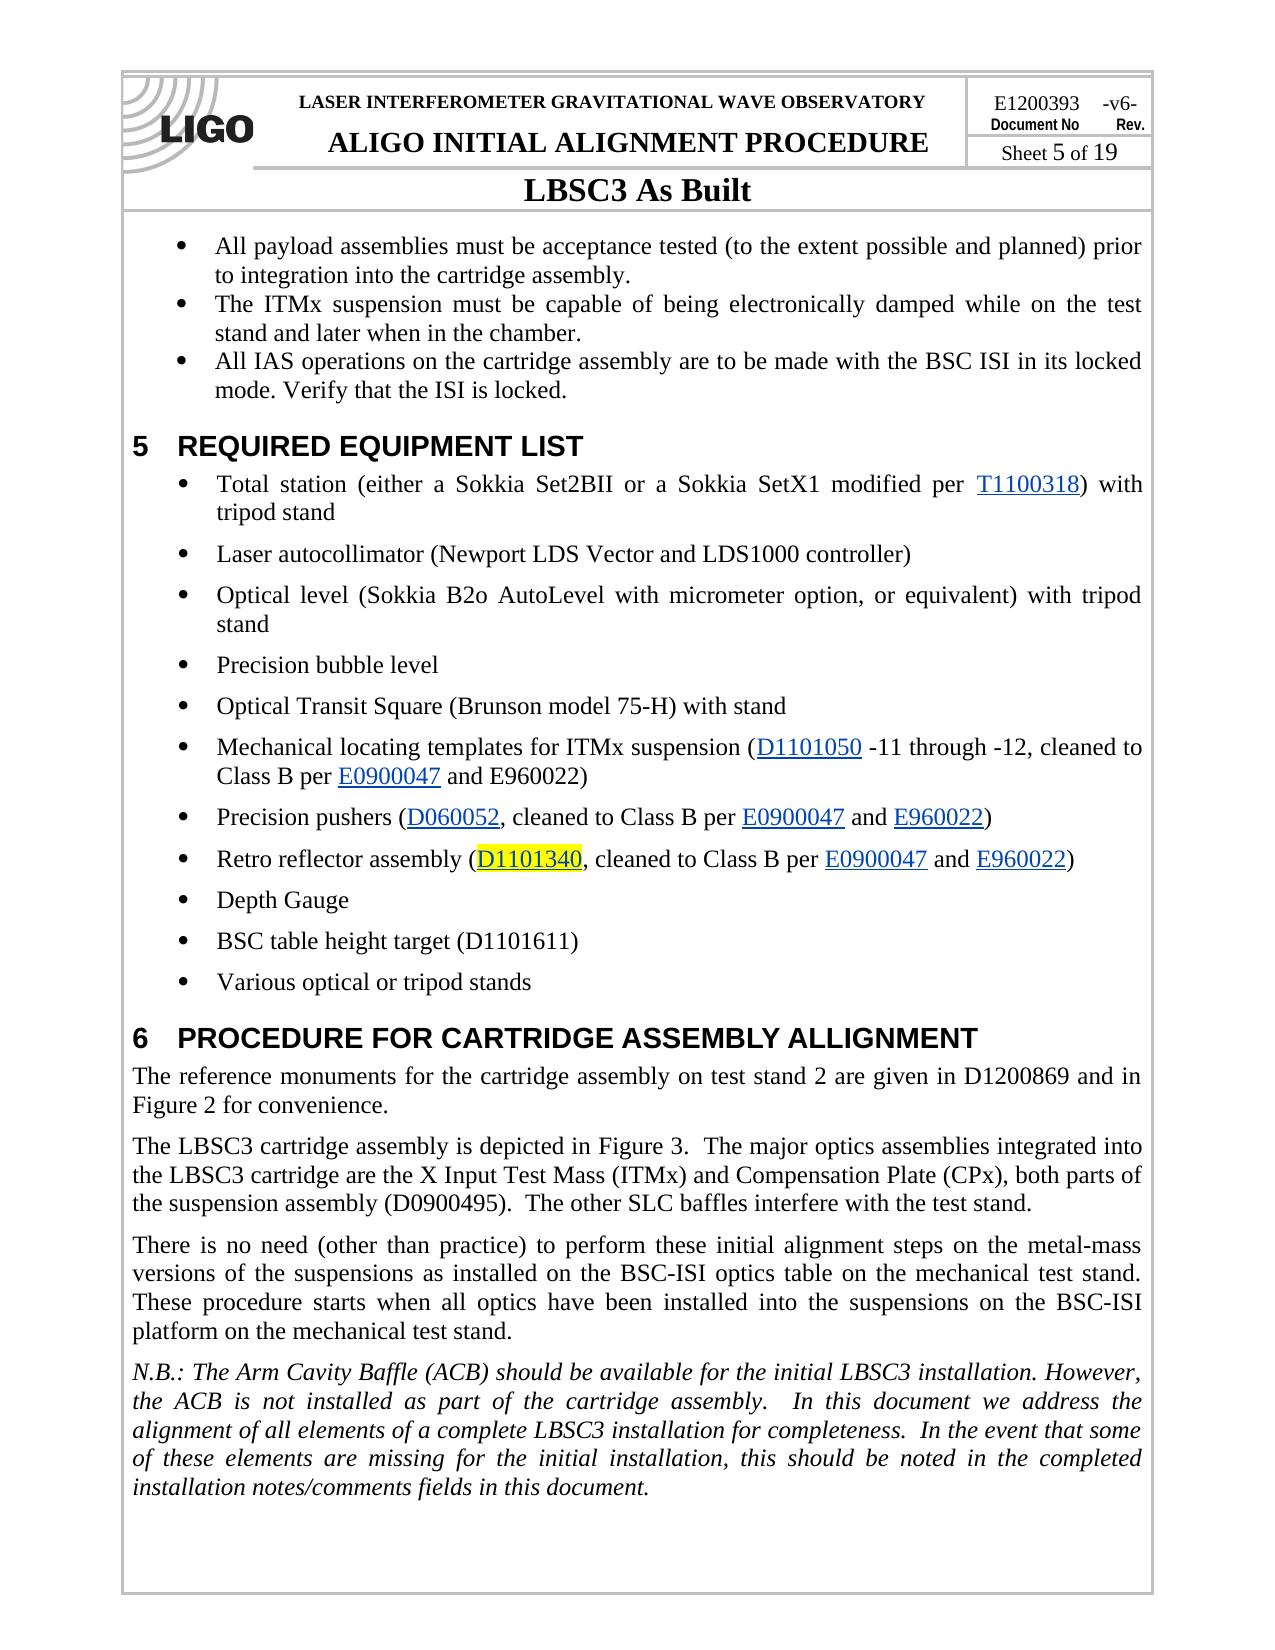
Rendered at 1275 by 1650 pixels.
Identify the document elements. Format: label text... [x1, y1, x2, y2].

list The ITMx suspension must be capable of being electronically damped while on the test stand and later when in the chamber. [177, 289, 1143, 346]
list Optical Transit Square (Brunson model 75-H) with stand [179, 691, 1143, 720]
list All IAS operations on the cartridge assembly are to be made with the BSC ISI in its locked mode. Verify that the ISI is locked. [177, 346, 1143, 404]
text N.B.: The Arm Cavity Baffle (ACB) should be available for the initial LBSC3 installation. However, the ACB is not installed as part of the cartridge assembly. In this document we address the alignment of all elements of a complete LBSC3 installation for completeness. In the event that some of these elements are missing for the initial installation, this should be noted in the completed installation notes/comments fields in this document. [132, 1357, 1143, 1501]
list Retro reflector assembly (D1101340, cleaned to Class B per E0900047 and E960022) [179, 844, 477, 872]
list Laser autocollimator (Newport LDS Vector and LDS1000 controller) [179, 539, 1143, 567]
text The reference monuments for the cartridge assembly on test stand 2 are given in D1200869 and in Figure 2 for convenience. [132, 1061, 1143, 1118]
list Retro reflector assembly (D1101340, cleaned to Class B per E0900047 and E960022) [582, 844, 1143, 872]
list Optical level (Sokkia B2o AutoLevel with micrometer option, or equivalent) with tripod stand [179, 580, 1143, 637]
subtitle REQUIRED EQUIPMENT LIST [132, 429, 1143, 462]
list Depth Gauge [179, 885, 1143, 914]
list Mechanical locating templates for ITMx suspension (D1101050 -11 through -12, cleaned to Class B per E0900047 and E960022) [179, 732, 1143, 790]
list All payload assemblies must be acceptance tested (to the extent possible and planned) prior to integration into the cartridge assembly. [177, 231, 1143, 289]
list Precision bubble level [179, 650, 1143, 679]
picture [123, 78, 254, 174]
text There is no need (other than practice) to perform these initial alignment steps on the metal-mass versions of the suspensions as installed on the BSC-ISI optics table on the mechanical test stand. These procedure starts when all optics have been installed into the suspensions on the BSC-ISI platform on the mechanical test stand. [132, 1230, 1143, 1345]
list Precision pushers (D060052, cleaned to Class B per E0900047 and E960022) [179, 802, 1143, 831]
list Various optical or tripod stands [179, 967, 1143, 996]
subtitle PROCEDURE FOR CARTRIDGE ASSEMBLY ALLIGNMENT [132, 1021, 1143, 1055]
list Total station (either a Sokkia Set2BII or a Sokkia SetX1 modified per T1100318) with tripod stand [179, 469, 1143, 526]
list BSC table height target (D1101611) [179, 926, 1143, 955]
